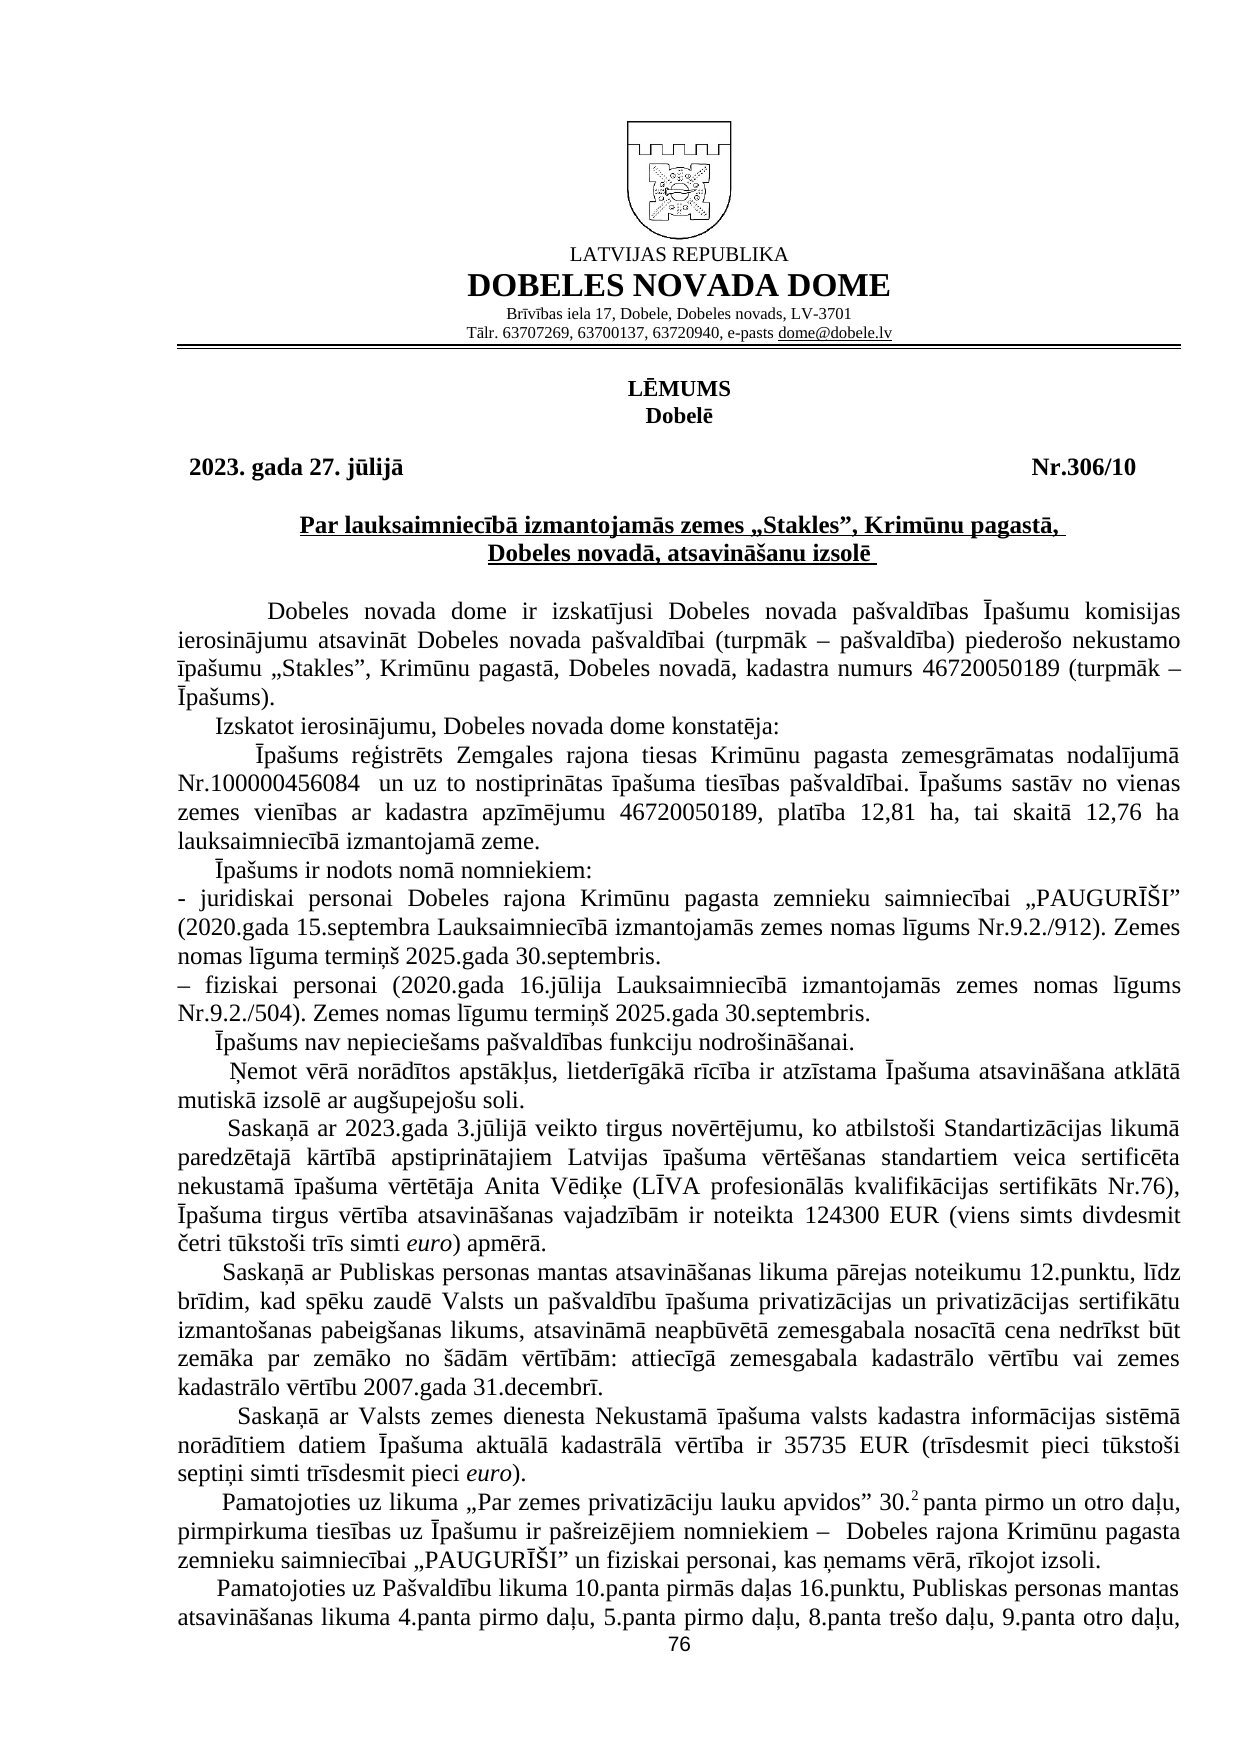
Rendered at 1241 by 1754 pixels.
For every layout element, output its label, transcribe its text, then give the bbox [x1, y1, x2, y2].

text – fiziskai personai (2020.gada 16.jūlija Lauksaimniecībā izmantojamās zemes nomas līgums Nr.9.2./504). Zemes nomas līgumu termiņš 2025.gada 30.septembris. [177, 970, 1181, 1027]
text DOBELES NOVADA DOME [177, 266, 1181, 304]
text Saskaņā ar Publiskas personas mantas atsavināšanas likuma pārejas noteikumu 12.punktu, līdz brīdim, kad spēku zaudē Valsts un pašvaldību īpašuma privatizācijas un privatizācijas sertifikātu izmantošanas pabeigšanas likums, atsavināmā neapbūvētā zemesgabala nosacītā cena nedrīkst būt zemāka par zemāko no šādām vērtībām: attiecīgā zemesgabala kadastrālo vērtību vai zemes kadastrālo vērtību 2007.gada 31.decembrī. [177, 1257, 1181, 1401]
picture [623, 118, 735, 242]
text Īpašums reģistrēts Zemgales rajona tiesas Krimūnu pagasta zemesgrāmatas nodalījumā Nr.100000456084 un uz to nostiprinātas īpašuma tiesības pašvaldībai. Īpašums sastāv no vienas zemes vienības ar kadastra apzīmējumu 46720050189, platība 12,81 ha, tai skaitā 12,76 ha lauksaimniecībā izmantojamā zeme. [177, 740, 1181, 855]
text Izskatot ierosinājumu, Dobeles novada dome konstatēja: [177, 711, 1181, 740]
text Pamatojoties uz likuma „Par zemes privatizāciju lauku apvidos” 30.2 panta pirmo un otro daļu, pirmpirkuma tiesības uz Īpašumu ir pašreizējiem nomniekiem – Dobeles rajona Krimūnu pagasta zemnieku saimniecībai „PAUGURĪŠI” un fiziskai personai, kas ņemams vērā, rīkojot izsoli. [177, 1487, 1181, 1573]
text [177, 1573, 1181, 1631]
text Ņemot vērā norādītos apstākļus, lietderīgākā rīcība ir atzīstama Īpašuma atsavināšana atklātā mutiskā izsolē ar augšupejošu soli. [177, 1056, 1181, 1113]
text Saskaņā ar Valsts zemes dienesta Nekustamā īpašuma valsts kadastra informācijas sistēmā norādītiem datiem Īpašuma aktuālā kadastrālā vērtība ir 35735 EUR (trīsdesmit pieci tūkstoši septiņi simti trīsdesmit pieci euro). [177, 1401, 1181, 1487]
text - juridiskai personai Dobeles rajona Krimūnu pagasta zemnieku saimniecībai „PAUGURĪŠI” (2020.gada 15.septembra Lauksaimniecībā izmantojamās zemes nomas līgums Nr.9.2./912). Zemes nomas līguma termiņš 2025.gada 30.septembris. [177, 883, 1181, 970]
text Dobeles novada dome ir izskatījusi Dobeles novada pašvaldības Īpašumu komisijas ierosinājumu atsavināt Dobeles novada pašvaldībai (turpmāk – pašvaldība) piederošo nekustamo īpašumu „Stakles”, Krimūnu pagastā, Dobeles novadā, kadastra numurs 46720050189 (turpmāk – Īpašums). [177, 596, 1181, 711]
text Brīvības iela 17, Dobele, Dobeles novads, LV-3701 [177, 304, 1181, 323]
text 2023. gada 27. jūlijā Nr.306/10 [189, 452, 1181, 481]
text Īpašums nav nepieciešams pašvaldības funkciju nodrošināšanai. [177, 1027, 1181, 1056]
text Tālr. 63707269, 63700137, 63720940, e-pasts dome@dobele.lv [177, 323, 1181, 344]
text Īpašums ir nodots nomā nomniekiem: [177, 855, 1181, 883]
text LATVIJAS REPUBLIKA [177, 242, 1181, 266]
text Par lauksaimniecībā izmantojamās zemes „Stakles”, Krimūnu pagastā, [177, 510, 1181, 538]
text Dobelē [177, 402, 1181, 428]
text LĒMUMS [177, 375, 1181, 402]
text Saskaņā ar 2023.gada 3.jūlijā veikto tirgus novērtējumu, ko atbilstoši Standartizācijas likumā paredzētajā kārtībā apstiprinātajiem Latvijas īpašuma vērtēšanas standartiem veica sertificēta nekustamā īpašuma vērtētāja Anita Vēdiķe (LĪVA profesionālās kvalifikācijas sertifikāts Nr.76), Īpašuma tirgus vērtība atsavināšanas vajadzībām ir noteikta 124300 EUR (viens simts divdesmit četri tūkstoši trīs simti euro) apmērā. [177, 1113, 1181, 1257]
text Dobeles novadā, atsavināšanu izsolē [177, 538, 1181, 567]
